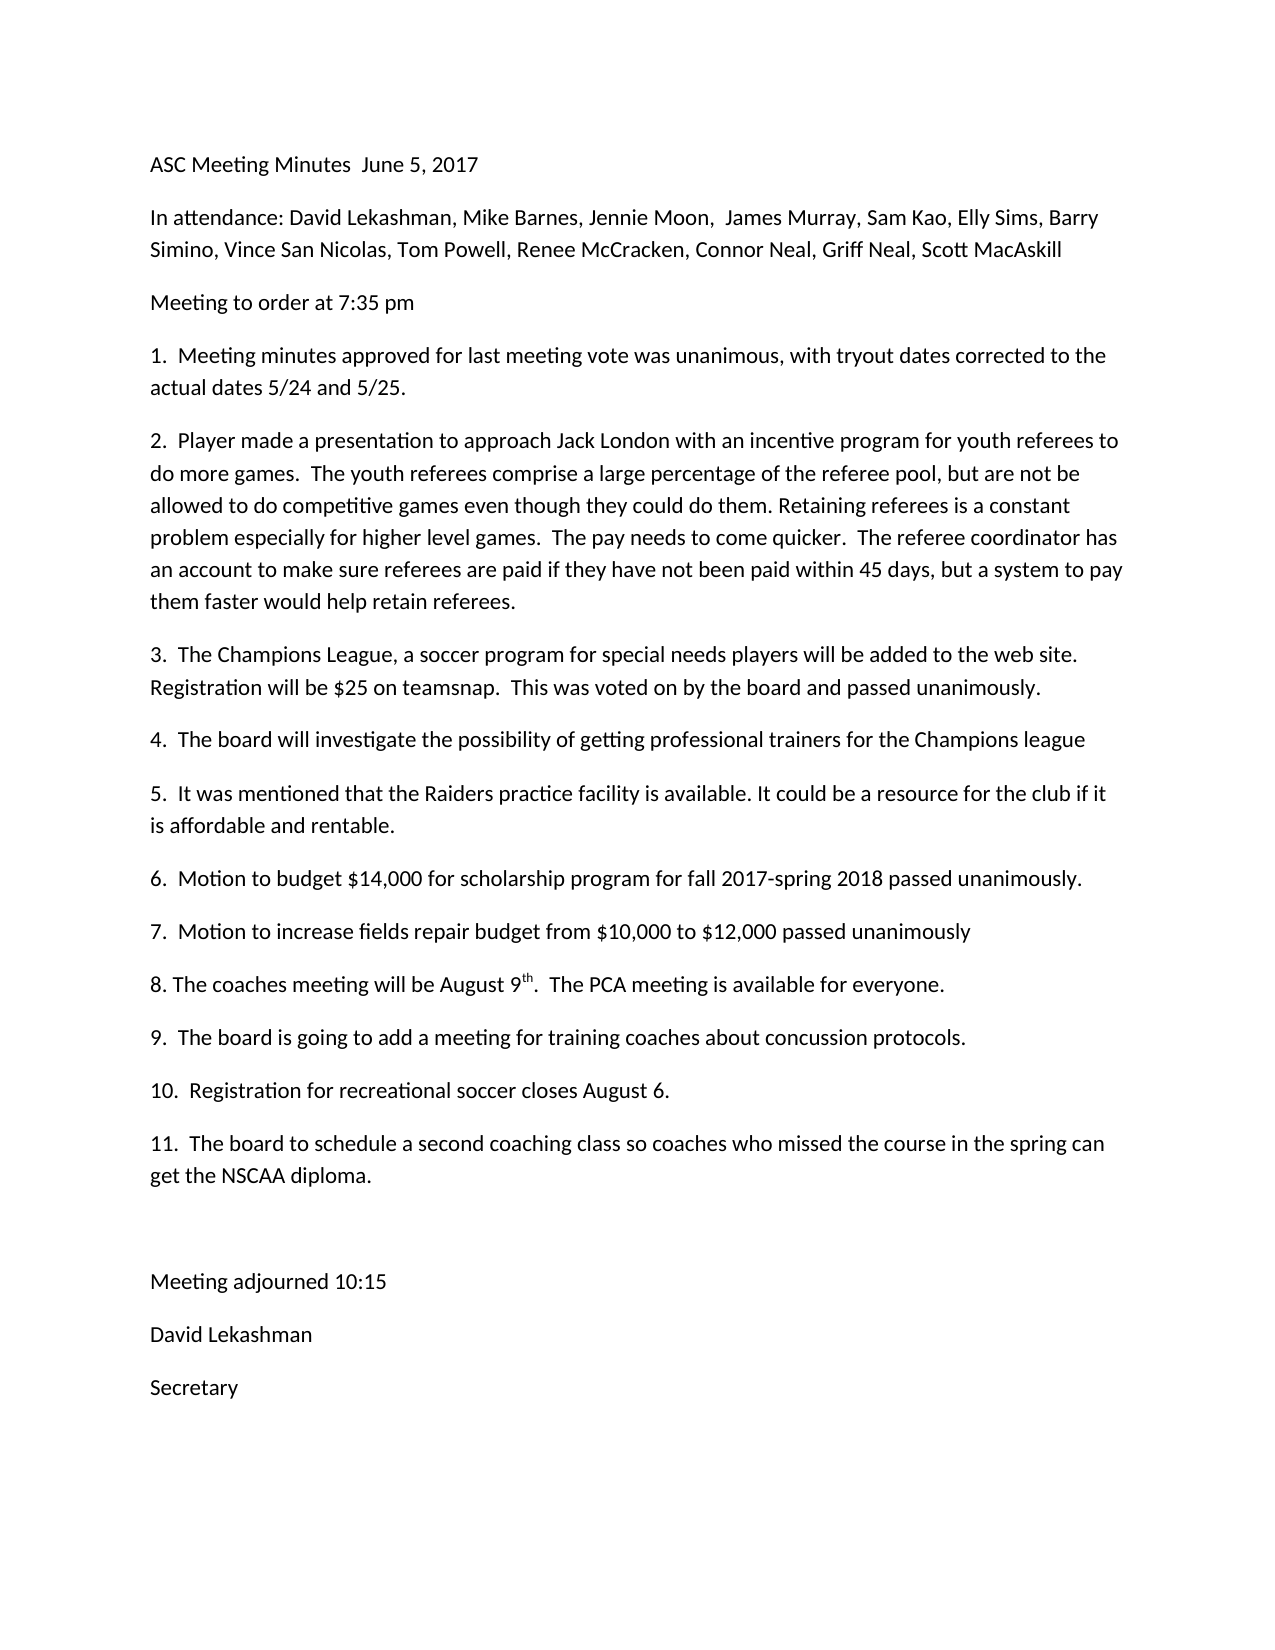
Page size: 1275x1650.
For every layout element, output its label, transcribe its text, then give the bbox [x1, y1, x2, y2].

text Meeting adjourned 10:15 [150, 1267, 1125, 1295]
text 11. The board to schedule a second coaching class so coaches who missed the course in the spring can get the NSCAA diploma. [150, 1129, 1125, 1189]
text 6. Motion to budget $14,000 for scholarship program for fall 2017-spring 2018 passed unanimously. [150, 864, 1125, 892]
text 2. Player made a presentation to approach Jack London with an incentive program for youth referees to do more games. The youth referees comprise a large percentage of the referee pool, but are not be allowed to do competitive games even though they could do them. Retaining referees is a constant problem especially for higher level games. The pay needs to come quicker. The referee coordinator has an account to make sure referees are paid if they have not been paid within 45 days, but a system to pay them faster would help retain referees. [150, 426, 1125, 615]
text 3. The Champions League, a soccer program for special needs players will be added to the web site. Registration will be $25 on teamsnap. This was voted on by the board and passed unanimously. [150, 640, 1125, 701]
text Meeting to order at 7:35 pm [150, 288, 1125, 316]
text ASC Meeting Minutes June 5, 2017 [150, 150, 1125, 178]
text 9. The board is going to add a meeting for training coaches about concussion protocols. [150, 1023, 1125, 1051]
text David Lekashman [150, 1320, 1125, 1348]
text 4. The board will investigate the possibility of getting professional trainers for the Champions league [150, 726, 1125, 754]
text 10. Registration for recreational soccer closes August 6. [150, 1076, 1125, 1104]
text In attendance: David Lekashman, Mike Barnes, Jennie Moon, James Murray, Sam Kao, Elly Sims, Barry Simino, Vince San Nicolas, Tom Powell, Renee McCracken, Connor Neal, Griff Neal, Scott MacAskill [150, 203, 1125, 263]
text 7. Motion to increase fields repair budget from $10,000 to $12,000 passed unanimously [150, 917, 1125, 945]
text 1. Meeting minutes approved for last meeting vote was unanimous, with tryout dates corrected to the actual dates 5/24 and 5/25. [150, 341, 1125, 401]
text 5. It was mentioned that the Raiders practice facility is available. It could be a resource for the club if it is affordable and rentable. [150, 779, 1125, 839]
text Secretary [150, 1373, 1125, 1401]
text 8. The coaches meeting will be August 9th. The PCA meeting is available for everyone. [150, 970, 1125, 998]
